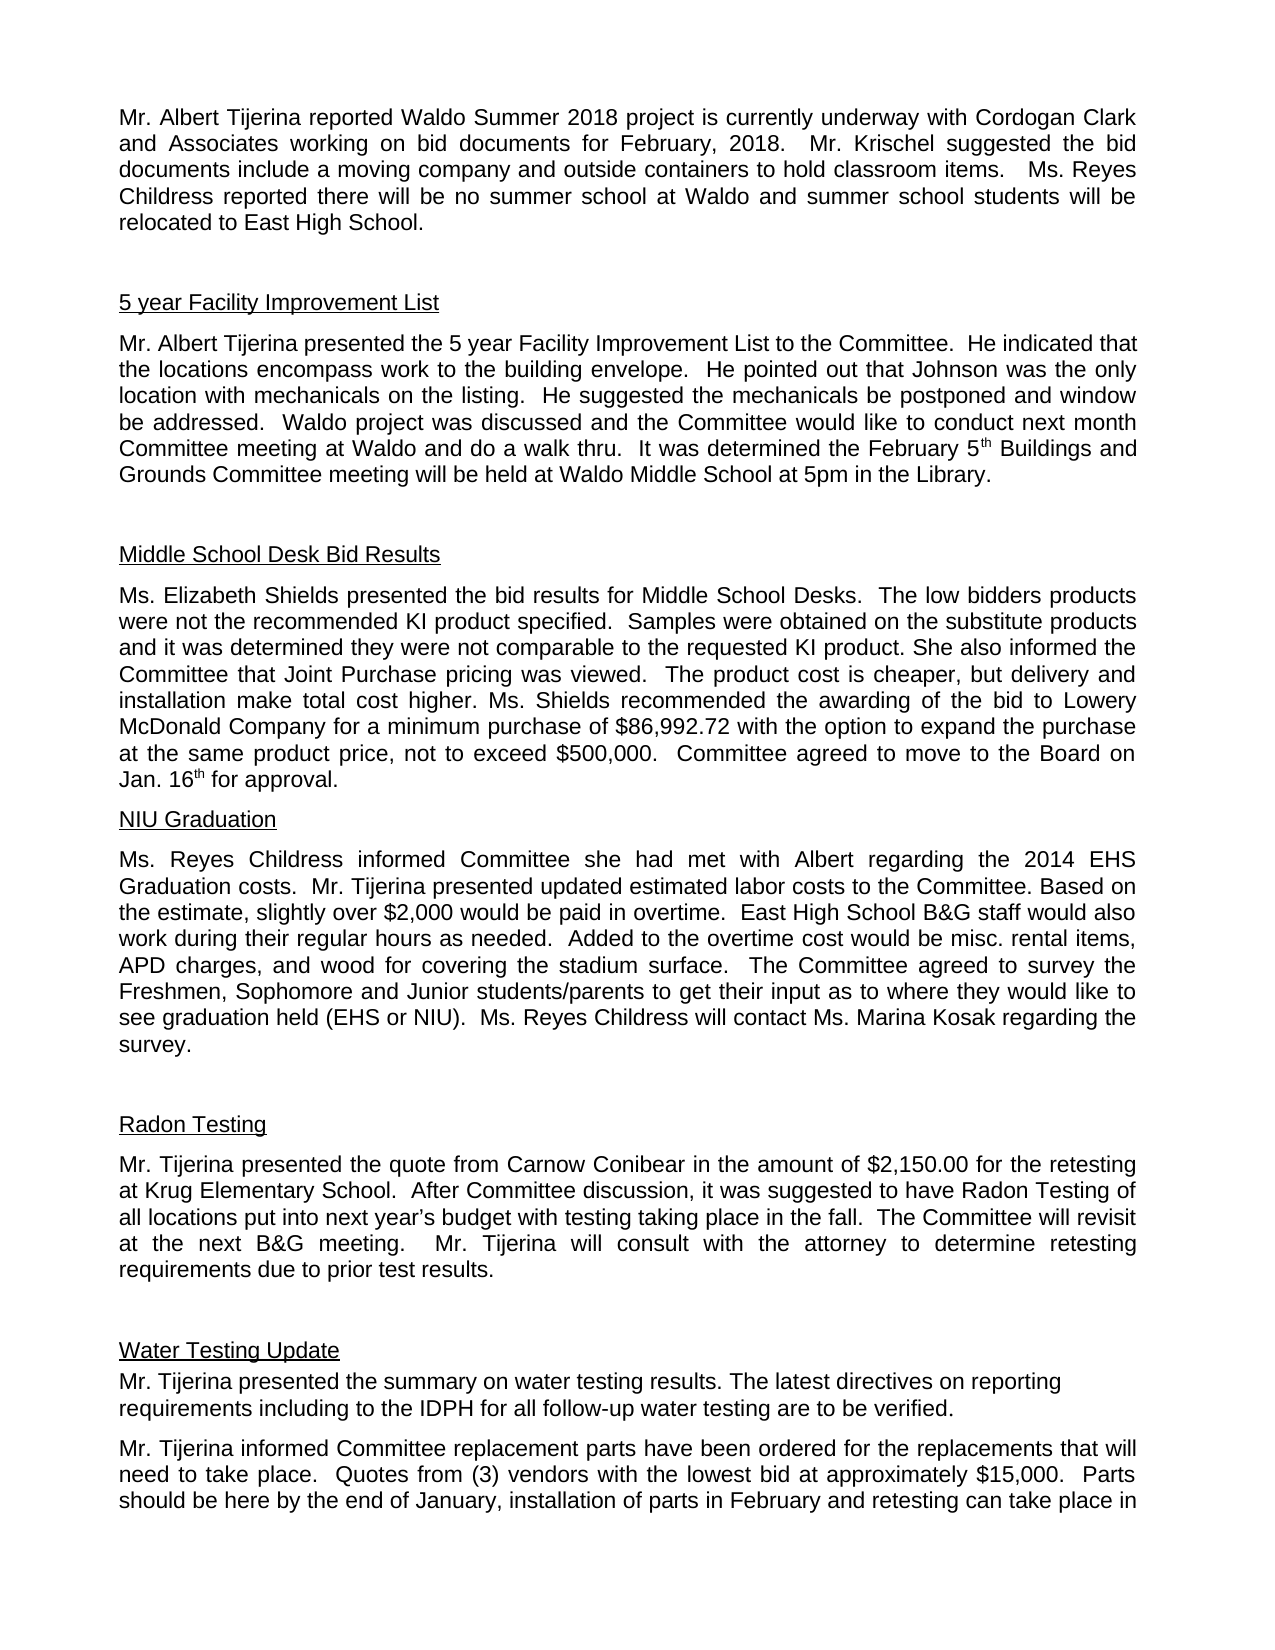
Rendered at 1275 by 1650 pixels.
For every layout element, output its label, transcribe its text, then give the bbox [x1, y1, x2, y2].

text Mr. Albert Tijerina reported Waldo Summer 2018 project is currently underway with Cordogan Clark and Associates working on bid documents for February, 2018. Mr. Krischel suggested the bid documents include a moving company and outside containers to hold classroom items. Ms. Reyes Childress reported there will be no summer school at Waldo and summer school students will be relocated to East High School. [119, 104, 1137, 236]
text Mr. Tijerina presented the quote from Carnow Conibear in the amount of $2,150.00 for the retesting at Krug Elementary School. After Committee discussion, it was suggested to have Radon Testing of all locations put into next year’s budget with testing taking place in the fall. The Committee will revisit at the next B&G meeting. Mr. Tijerina will consult with the attorney to determine retesting requirements due to prior test results. [119, 1151, 1137, 1283]
text Radon Testing [119, 1111, 1137, 1137]
text NIU Graduation [119, 806, 1137, 832]
text 5 year Facility Improvement List [119, 289, 1137, 316]
text Middle School Desk Bid Results [119, 541, 1137, 568]
text Ms. Elizabeth Shields presented the bid results for Middle School Desks. The low bidders products were not the recommended KI product specified. Samples were obtained on the substitute products and it was determined they were not comparable to the requested KI product. She also informed the Committee that Joint Purchase pricing was viewed. The product cost is cheaper, but delivery and installation make total cost higher. Ms. Shields recommended the awarding of the bid to Lowery McDonald Company for a minimum purchase of $86,992.72 with the option to expand the purchase at the same product price, not to exceed $500,000. Committee agreed to move to the Board on Jan. 16th for approval. [119, 582, 1137, 792]
text Mr. Albert Tijerina presented the 5 year Facility Improvement List to the Committee. He indicated that the locations encompass work to the building envelope. He pointed out that Johnson was the only location with mechanicals on the listing. He suggested the mechanicals be postponed and window be addressed. Waldo project was discussed and the Committee would like to conduct next month Committee meeting at Waldo and do a walk thru. It was determined the February 5th Buildings and Grounds Committee meeting will be held at Waldo Middle School at 5pm in the Library. [119, 329, 1137, 488]
text Ms. Reyes Childress informed Committee she had met with Albert regarding the 2014 EHS Graduation costs. Mr. Tijerina presented updated estimated labor costs to the Committee. Based on the estimate, slightly over $2,000 would be paid in overtime. East High School B&G staff would also work during their regular hours as needed. Added to the overtime cost would be misc. rental items, APD charges, and wood for covering the stadium surface. The Committee agreed to survey the Freshmen, Sophomore and Junior students/parents to get their input as to where they would like to see graduation held (EHS or NIU). Ms. Reyes Childress will contact Ms. Marina Kosak regarding the survey. [119, 846, 1137, 1057]
text Water Testing Update [119, 1337, 1137, 1363]
text Mr. Tijerina presented the summary on water testing results. The latest directives on reporting requirements including to the IDPH for all follow-up water testing are to be verified. [119, 1368, 1137, 1421]
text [119, 1435, 1137, 1514]
